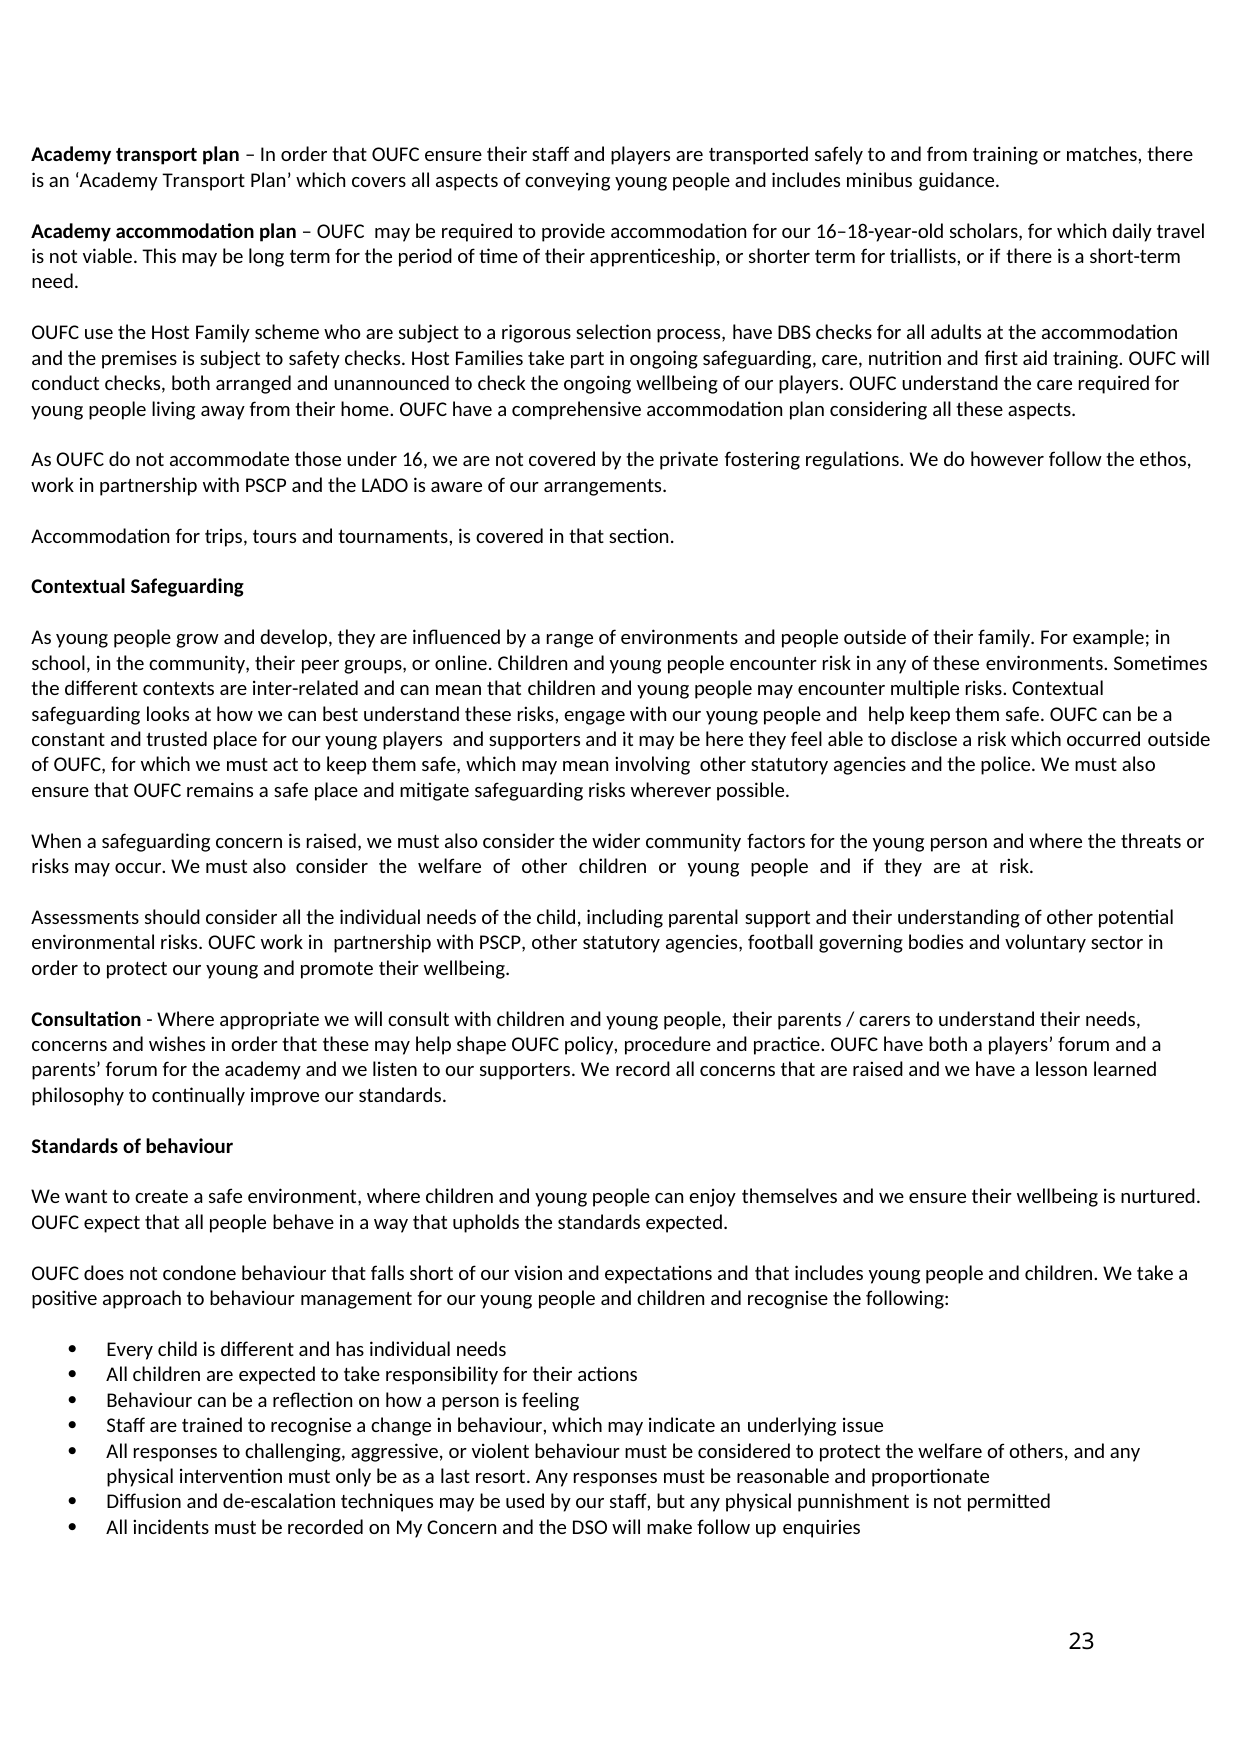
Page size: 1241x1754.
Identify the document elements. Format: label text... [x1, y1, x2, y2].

text Academy transport plan – In order that OUFC ensure their staff and players are transported safely to and from training or matches, there is an ‘Academy Transport Plan’ which covers all aspects of conveying young people and includes minibus guidance. [31, 142, 1211, 192]
list All children are expected to take responsibility for their actions [69, 1362, 1211, 1387]
text Accommodation for trips, tours and tournaments, is covered in that section. [31, 523, 1211, 548]
text Standards of behaviour [31, 1133, 1211, 1158]
list All incidents must be recorded on My Concern and the DSO will make follow up enquiries [69, 1514, 1211, 1539]
text Contextual Safeguarding [31, 574, 1211, 599]
text Assessments should consider all the individual needs of the child, including parental support and their understanding of other potential environmental risks. OUFC work in partnership with PSCP, other statutory agencies, football governing bodies and voluntary sector in order to protect our young and promote their wellbeing. [31, 904, 1211, 980]
text As young people grow and develop, they are influenced by a range of environments and people outside of their family. For example; in school, in the community, their peer groups, or online. Children and young people encounter risk in any of these environments. Sometimes the different contexts are inter-related and can mean that children and young people may encounter multiple risks. Contextual safeguarding looks at how we can best understand these risks, engage with our young people and help keep them safe. OUFC can be a constant and trusted place for our young players and supporters and it may be here they feel able to disclose a risk which occurred outside of OUFC, for which we must act to keep them safe, which may mean involving other statutory agencies and the police. We must also ensure that OUFC remains a safe place and mitigate safeguarding risks wherever possible. [31, 624, 1211, 802]
list All responses to challenging, aggressive, or violent behaviour must be considered to protect the welfare of others, and any physical intervention must only be as a last resort. Any responses must be reasonable and proportionate [69, 1438, 1211, 1489]
list Behaviour can be a reflection on how a person is feeling [69, 1387, 1211, 1412]
list Every child is different and has individual needs [69, 1336, 1211, 1362]
list Diffusion and de-escalation techniques may be used by our staff, but any physical punnishment is not permitted [69, 1489, 1211, 1514]
text We want to create a safe environment, where children and young people can enjoy themselves and we ensure their wellbeing is nurtured. OUFC expect that all people behave in a way that upholds the standards expected. [31, 1184, 1211, 1234]
text OUFC use the Host Family scheme who are subject to a rigorous selection process, have DBS checks for all adults at the accommodation and the premises is subject to safety checks. Host Families take part in ongoing safeguarding, care, nutrition and first aid training. OUFC will conduct checks, both arranged and unannounced to check the ongoing wellbeing of our players. OUFC understand the care required for young people living away from their home. OUFC have a comprehensive accommodation plan considering all these aspects. [31, 319, 1211, 421]
text Academy accommodation plan – OUFC may be required to provide accommodation for our 16–18-year-old scholars, for which daily travel is not viable. This may be long term for the period of time of their apprenticeship, or shorter term for triallists, or if there is a short-term need. [31, 218, 1211, 294]
text As OUFC do not accommodate those under 16, we are not covered by the private fostering regulations. We do however follow the ethos, work in partnership with PSCP and the LADO is aware of our arrangements. [31, 447, 1211, 497]
text When a safeguarding concern is raised, we must also consider the wider community factors for the young person and where the threats or risks may occur. We must also consider the welfare of other children or young people and if they are at risk. [31, 828, 1211, 879]
list Staff are trained to recognise a change in behaviour, which may indicate an underlying issue [69, 1412, 1211, 1438]
text OUFC does not condone behaviour that falls short of our vision and expectations and that includes young people and children. We take a positive approach to behaviour management for our young people and children and recognise the following: [31, 1260, 1211, 1311]
text Consultation - Where appropriate we will consult with children and young people, their parents / carers to understand their needs, concerns and wishes in order that these may help shape OUFC policy, procedure and practice. OUFC have both a players’ forum and a parents’ forum for the academy and we listen to our supporters. We record all concerns that are raised and we have a lesson learned philosophy to continually improve our standards. [31, 1006, 1211, 1107]
